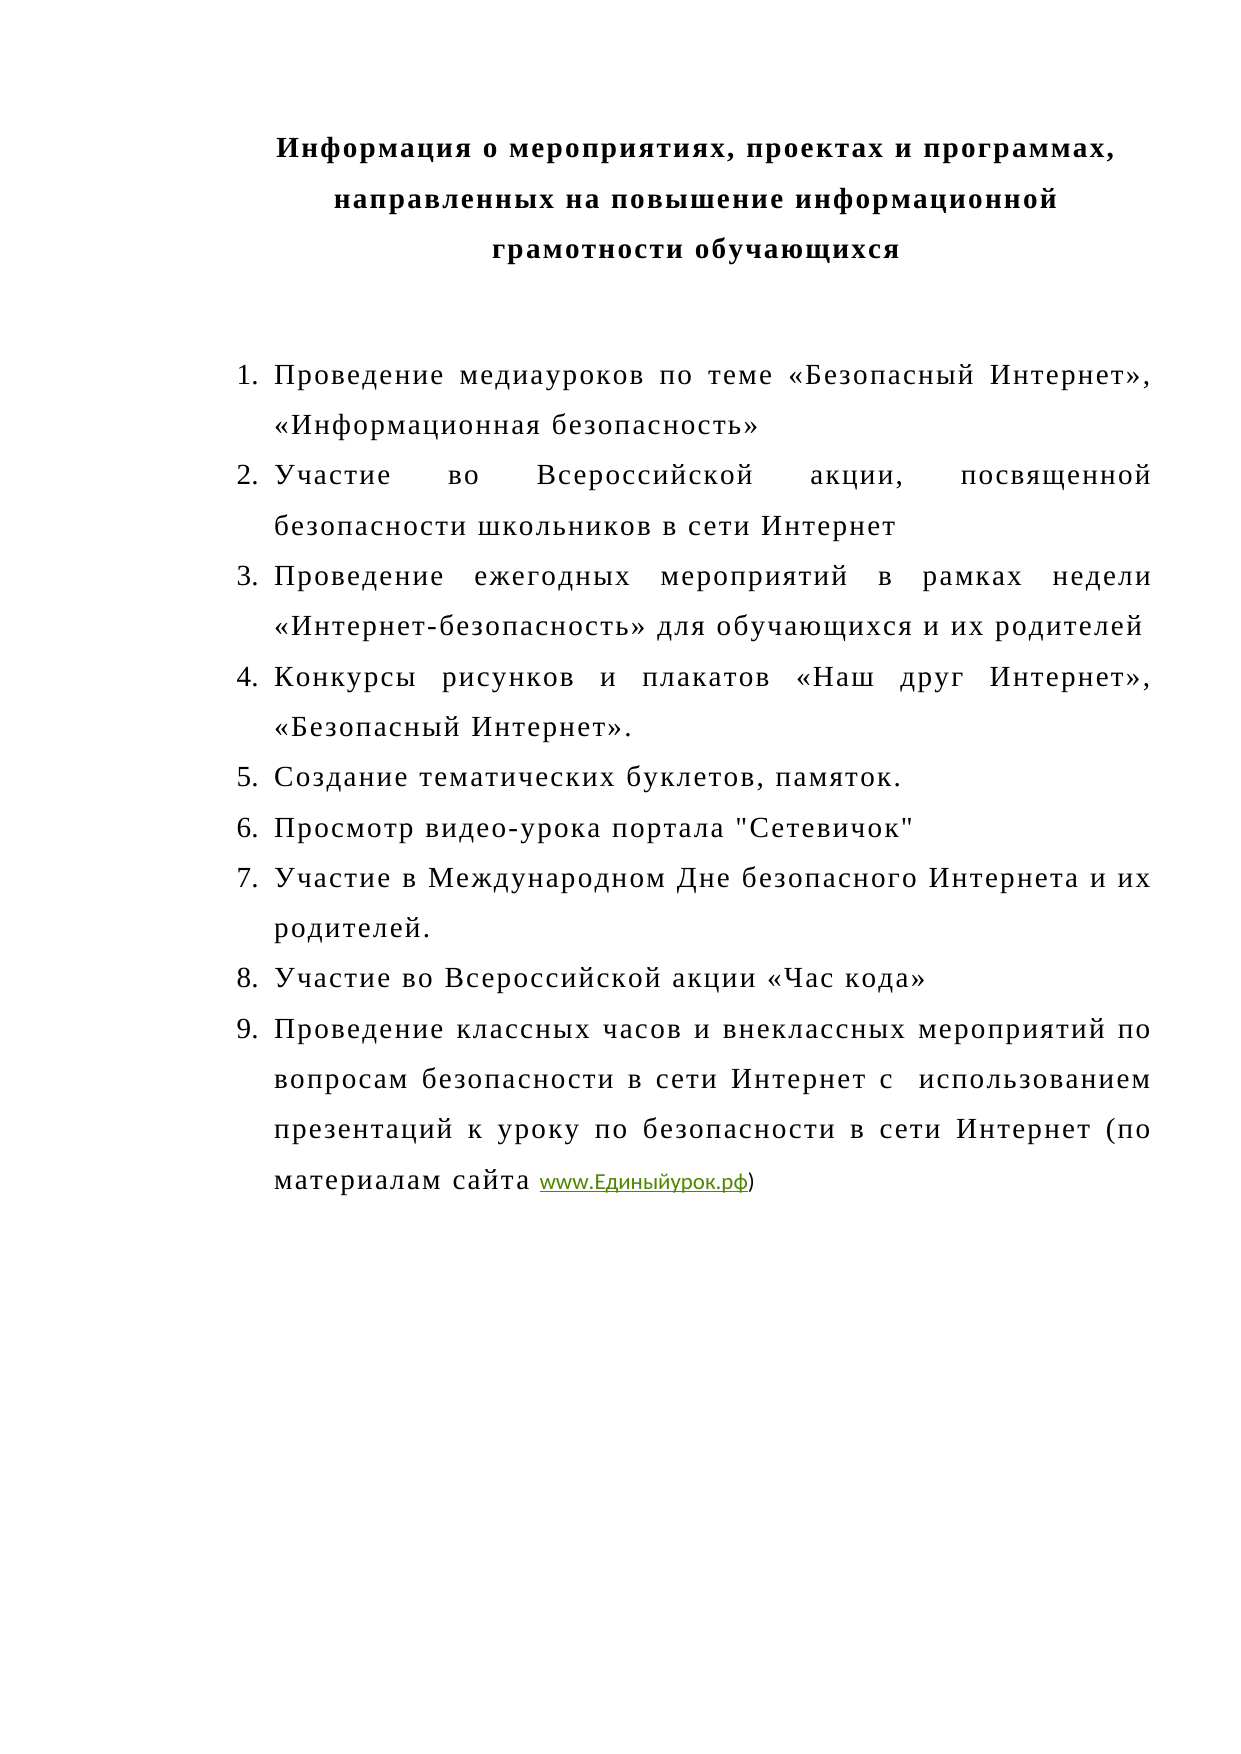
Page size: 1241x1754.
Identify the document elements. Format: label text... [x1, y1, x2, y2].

list Участие во Всероссийской акции, посвященной безопасности школьников в сети Интернет [236, 457, 1152, 541]
list Создание тематических буклетов, памяток. [236, 759, 1152, 793]
list Проведение ежегодных мероприятий в рамках недели «Интернет-безопасность» для обучающихся и их родителей [236, 558, 1152, 642]
text Информация о мероприятиях, проектах и программах, направленных на повышение информационной грамотности обучающихся [240, 131, 1152, 265]
list Проведение медиауроков по теме «Безопасный Интернет», «Информационная безопасность» [236, 357, 1152, 441]
list Конкурсы рисунков и плакатов «Наш друг Интернет», «Безопасный Интернет». [236, 659, 1152, 743]
list Участие во Всероссийской акции «Час кода» [236, 961, 1152, 994]
list Проведение классных часов и внеклассных мероприятий по вопросам безопасности в сети Интернет с использованием презентаций к уроку по безопасности в сети Интернет (по материалам сайта www.Единыйурок.рф) [236, 1011, 1152, 1195]
list Участие в Международном Дне безопасного Интернета и их родителей. [236, 860, 1152, 944]
list Просмотр видео-урока портала "Сетевичок" [236, 810, 1152, 843]
